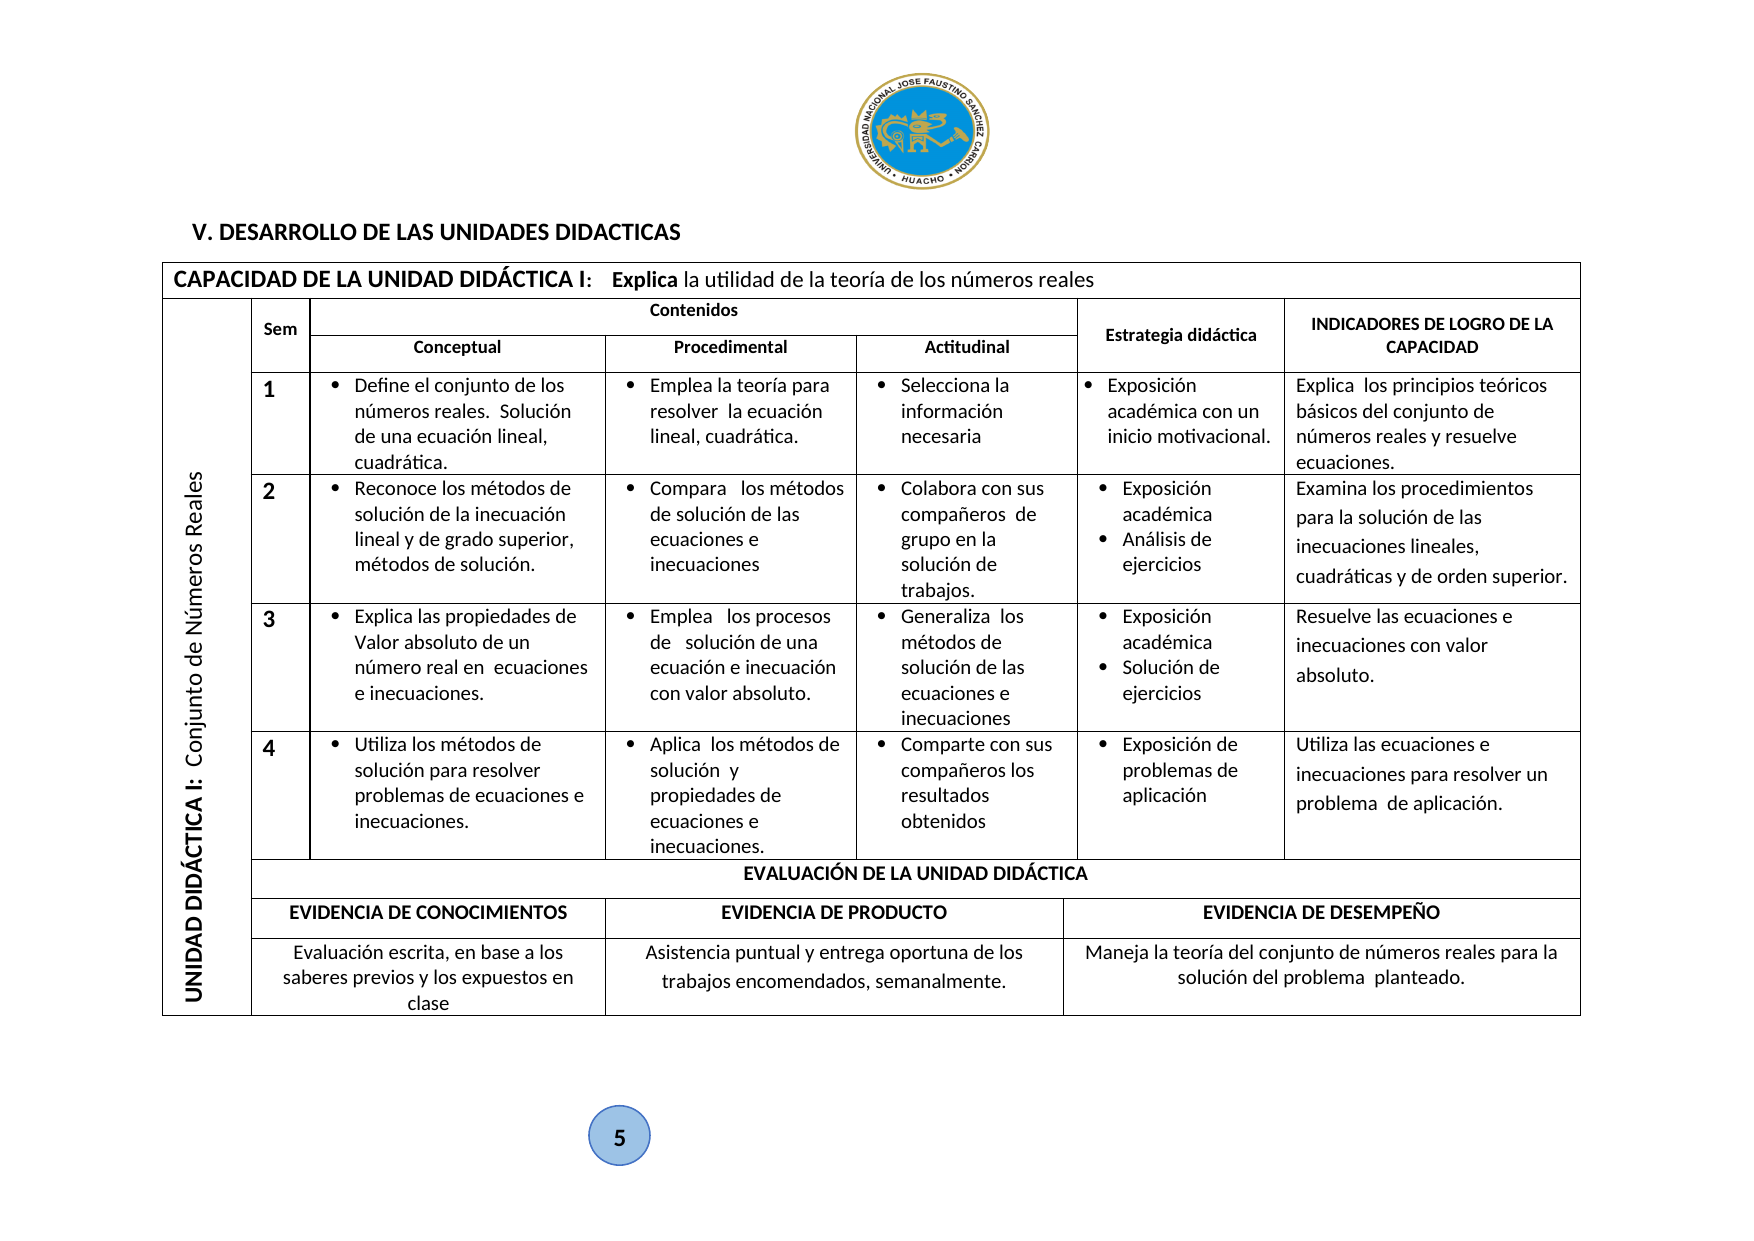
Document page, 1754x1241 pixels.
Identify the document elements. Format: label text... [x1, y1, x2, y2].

table_cell Selecciona la información necesaria [857, 373, 1077, 474]
table_header CAPACIDAD DE LA UNIDAD DIDÁCTICA I: Explica la utilidad de la teoría de los números reales [163, 263, 1580, 297]
table_cell Exposición académica Solución de ejercicios [1078, 604, 1284, 731]
table_cell Utiliza los métodos de solución para resolver problemas de ecuaciones e inecuaciones. [311, 732, 605, 859]
table_cell Comparte con sus compañeros los resultados obtenidos [857, 732, 1077, 859]
table_cell Contenidos [311, 299, 1077, 334]
table_cell Explica los principios teóricos básicos del conjunto de números reales y resuelve ecuaciones. [1285, 373, 1580, 474]
table_cell Sem [252, 299, 309, 372]
table_cell Utiliza las ecuaciones e inecuaciones para resolver un problema de aplicación. [1285, 732, 1580, 859]
table_cell Procedimental [606, 336, 856, 372]
table_cell 1 [252, 373, 309, 474]
table_cell Aplica los métodos de solución y propiedades de ecuaciones e inecuaciones. [606, 732, 856, 859]
table_cell Compara los métodos de solución de las ecuaciones e inecuaciones [606, 475, 856, 602]
table_cell Evaluación escrita, en base a los saberes previos y los expuestos en clase [252, 939, 605, 1015]
table_cell Exposición académica con un inicio motivacional. [1078, 373, 1284, 474]
table_cell 2 [252, 475, 309, 602]
table_cell Reconoce los métodos de solución de la inecuación lineal y de grado superior, métodos de solución. [311, 475, 605, 602]
table_cell Explica las propiedades de Valor absoluto de un número real en ecuaciones e inecuaciones. [311, 604, 605, 731]
table_cell EVIDENCIA DE DESEMPEÑO [1064, 899, 1580, 938]
table_cell Define el conjunto de los números reales. Solución de una ecuación lineal, cuadrática. [311, 373, 605, 474]
table_cell Emplea la teoría para resolver la ecuación lineal, cuadrática. [606, 373, 856, 474]
table_cell Maneja la teoría del conjunto de números reales para la solución del problema planteado. [1064, 939, 1580, 1015]
table_cell EVIDENCIA DE PRODUCTO [606, 899, 1063, 938]
table_cell EVALUACIÓN DE LA UNIDAD DIDÁCTICA [252, 860, 1580, 898]
table_cell Estrategia didáctica [1078, 299, 1284, 372]
table_cell Examina los procedimientos para la solución de las inecuaciones lineales, cuadráticas y de orden superior. [1285, 475, 1580, 602]
table_cell Colabora con sus compañeros de grupo en la solución de trabajos. [857, 475, 1077, 602]
table_cell 3 [252, 604, 309, 731]
table_cell 4 [252, 732, 309, 859]
table_cell Resuelve las ecuaciones e inecuaciones con valor absoluto. [1285, 604, 1580, 731]
table_cell Exposición académica Análisis de ejercicios [1078, 475, 1284, 602]
table_cell Actitudinal [857, 336, 1077, 372]
table_cell Conceptual [311, 336, 605, 372]
table_cell UNIDAD DIDÁCTICA I: Conjunto de Números Reales [163, 299, 251, 1015]
picture [854, 72, 990, 190]
table_cell Generaliza los métodos de solución de las ecuaciones e inecuaciones [857, 604, 1077, 731]
table_cell Exposición de problemas de aplicación [1078, 732, 1284, 859]
table_cell EVIDENCIA DE CONOCIMIENTOS [252, 899, 605, 938]
text V. DESARROLLO DE LAS UNIDADES DIDACTICAS [118, 216, 1665, 247]
table_cell INDICADORES DE LOGRO DE LA CAPACIDAD [1285, 299, 1580, 372]
table_cell Emplea los procesos de solución de una ecuación e inecuación con valor absoluto. [606, 604, 856, 731]
table_cell Asistencia puntual y entrega oportuna de los trabajos encomendados, semanalmente. [606, 939, 1063, 1015]
